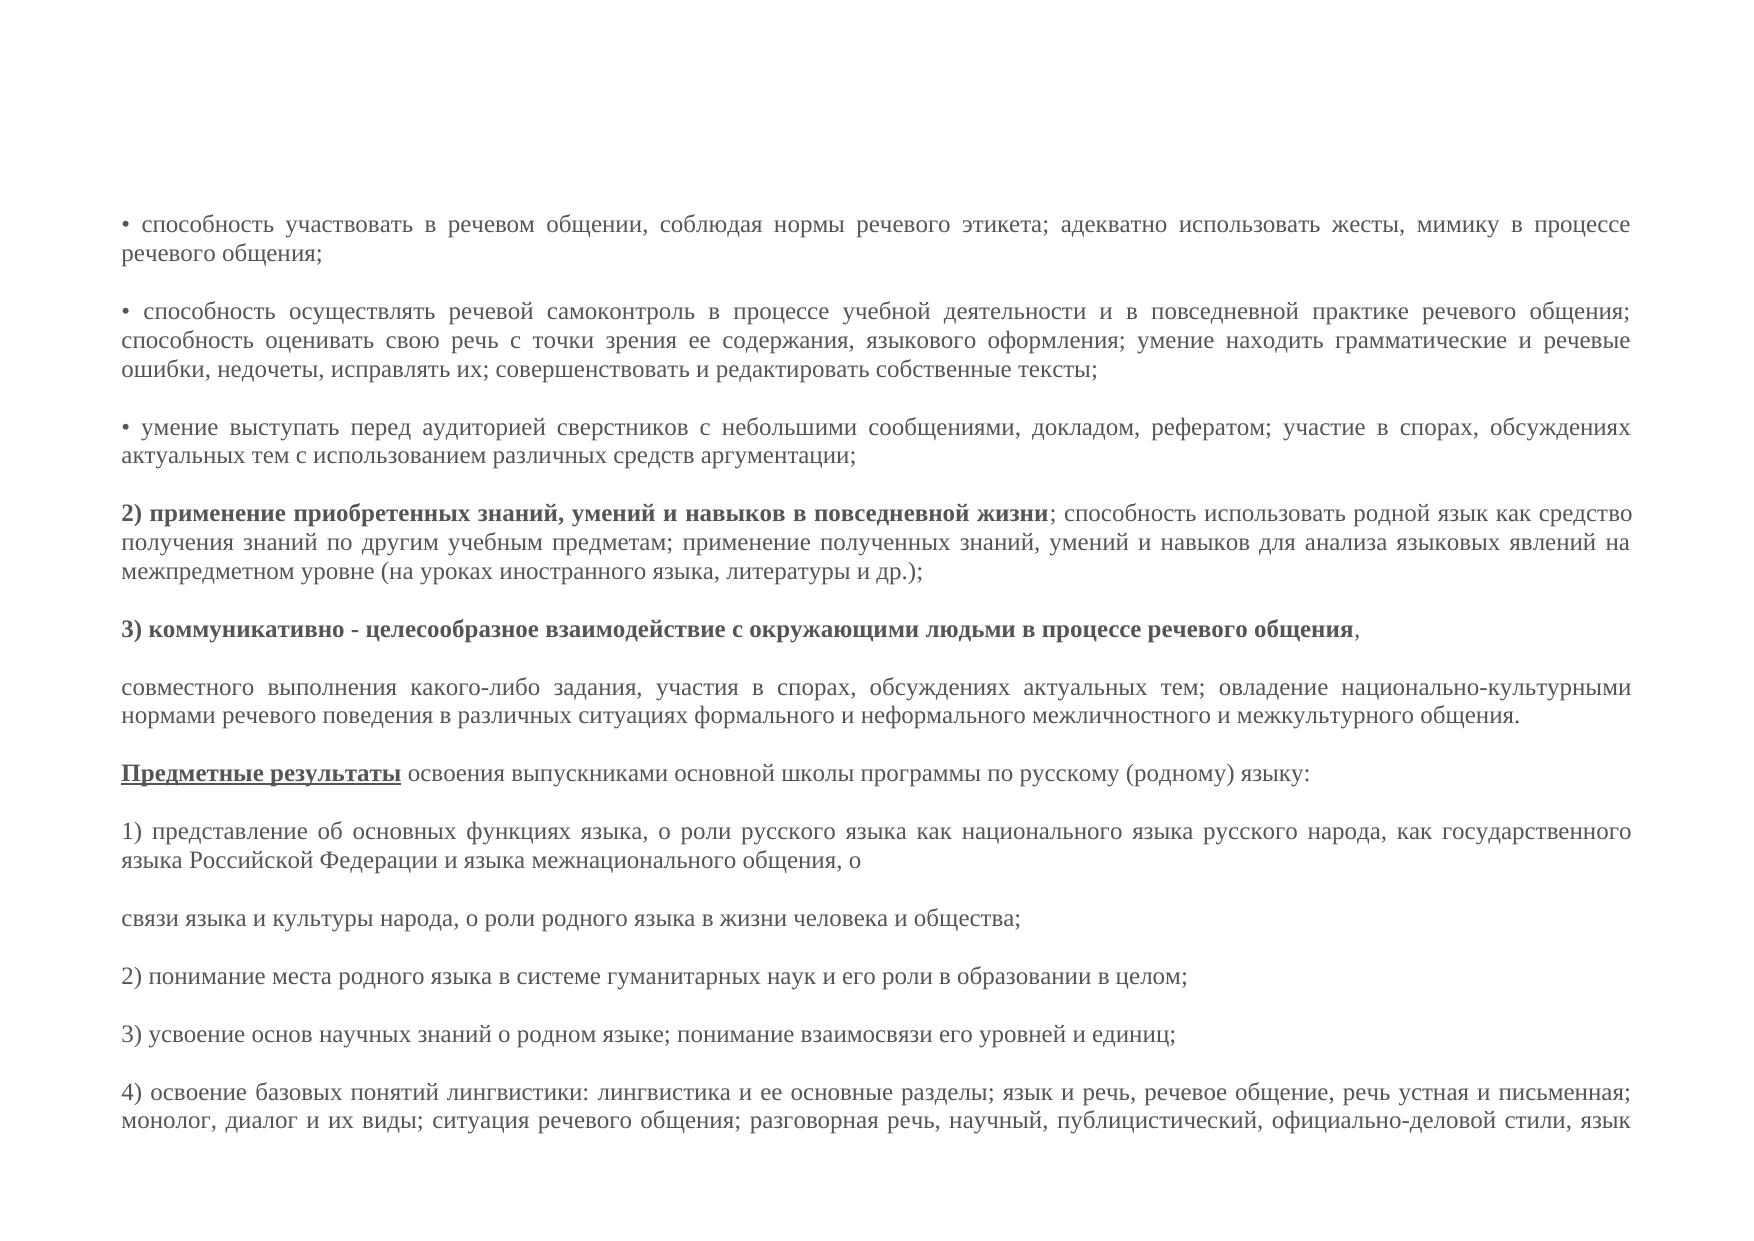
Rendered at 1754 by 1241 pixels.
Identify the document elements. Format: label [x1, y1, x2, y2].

table_header [118, 177, 1636, 1137]
